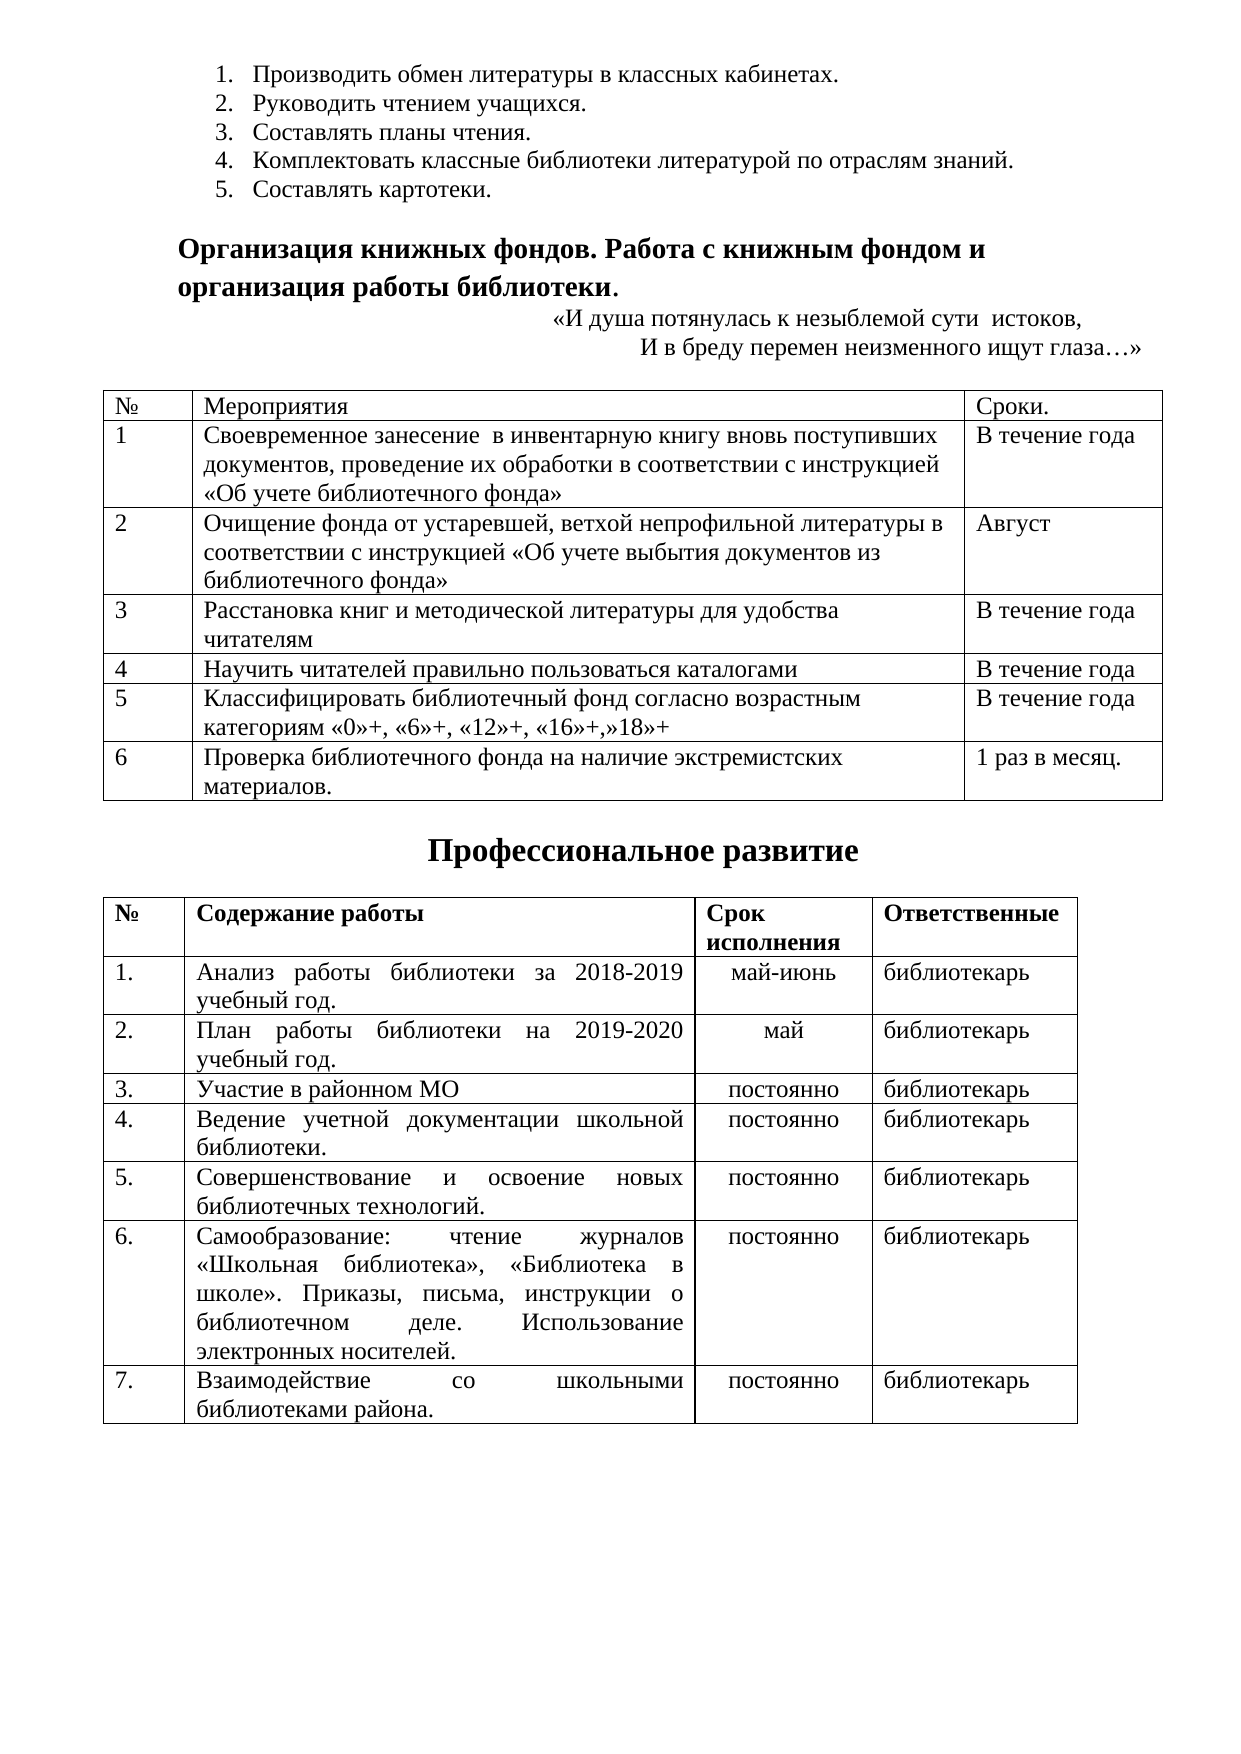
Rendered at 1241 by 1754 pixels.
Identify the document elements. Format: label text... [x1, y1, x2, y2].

table_cell 2 [104, 508, 192, 594]
table_cell май-июнь [696, 957, 872, 1014]
table_cell В течение года [965, 654, 1162, 682]
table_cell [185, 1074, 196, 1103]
table_cell Очищение фонда от устаревшей, ветхой непрофильной литературы в соответствии с инструкцией «Об учете выбытия документов из библиотечного фонда» [193, 508, 964, 594]
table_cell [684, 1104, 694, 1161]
table_header Ответственные [873, 898, 1077, 956]
table_cell 7. [104, 1366, 184, 1423]
table_cell постоянно [696, 1104, 872, 1161]
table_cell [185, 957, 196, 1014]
list Составлять картотеки. [215, 174, 1152, 203]
table_cell 3 [104, 595, 192, 653]
table_cell библиотекарь [873, 1015, 1077, 1073]
text Профессиональное развитие [177, 830, 1152, 868]
table_cell В течение года [965, 595, 1162, 653]
table_header № [104, 898, 184, 956]
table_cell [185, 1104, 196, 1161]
table_header Содержание работы [185, 898, 694, 956]
list Производить обмен литературы в классных кабинетах. [215, 59, 1152, 88]
table_cell постоянно [696, 1221, 872, 1364]
table_cell 6 [104, 742, 192, 799]
table_cell 4. [104, 1104, 184, 1161]
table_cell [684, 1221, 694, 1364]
table_cell 4 [104, 654, 192, 682]
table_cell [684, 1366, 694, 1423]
table_cell 5 [104, 684, 192, 741]
table_cell 1 раз в месяц. [965, 742, 1162, 799]
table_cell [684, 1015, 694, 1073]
text «И душа потянулась к незыблемой сути истоков, [177, 303, 1152, 332]
table_cell Научить читателей правильно пользоваться каталогами [193, 654, 964, 682]
table_cell Классифицировать библиотечный фонд согласно возрастным категориям «0»+, «6»+, «12»+, «16»+,»18»+ [193, 684, 964, 741]
table_cell постоянно [696, 1162, 872, 1220]
table_cell библиотекарь [873, 1104, 1077, 1161]
list Составлять планы чтения. [215, 117, 1152, 145]
table_cell 1 [104, 421, 192, 507]
text Организация книжных фондов. Работа с книжным фондом и организация работы библиотеки. [177, 232, 1152, 303]
table_cell Своевременное занесение в инвентарную книгу вновь поступивших документов, проведение их обработки в соответствии с инструкцией «Об учете библиотечного фонда» [193, 421, 964, 507]
table_header № [104, 391, 192, 419]
table_cell 5. [104, 1162, 184, 1220]
table_cell Август [965, 508, 1162, 594]
table_cell библиотекарь [873, 957, 1077, 1014]
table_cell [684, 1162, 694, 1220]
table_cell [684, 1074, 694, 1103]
table_cell Проверка библиотечного фонда на наличие экстремистских материалов. [193, 742, 964, 799]
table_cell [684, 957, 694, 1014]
text И в бреду перемен неизменного ищут глаза…» [177, 332, 1152, 361]
table_cell В течение года [965, 421, 1162, 507]
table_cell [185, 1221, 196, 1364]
table_cell постоянно [696, 1366, 872, 1423]
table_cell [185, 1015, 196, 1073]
table_cell 2. [104, 1015, 184, 1073]
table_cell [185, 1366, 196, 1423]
table_cell библиотекарь [873, 1221, 1077, 1364]
table_header Сроки. [965, 391, 1162, 419]
table_cell библиотекарь [873, 1162, 1077, 1220]
list Руководить чтением учащихся. [215, 88, 1152, 117]
table_cell В течение года [965, 684, 1162, 741]
table_cell 6. [104, 1221, 184, 1364]
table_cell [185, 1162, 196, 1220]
table_cell библиотекарь [873, 1366, 1077, 1423]
table_cell май [696, 1015, 872, 1073]
table_header Мероприятия [193, 391, 964, 419]
list Комплектовать классные библиотеки литературой по отраслям знаний. [215, 145, 1152, 174]
table_cell Расстановка книг и методической литературы для удобства читателям [193, 595, 964, 653]
table_cell 1. [104, 957, 184, 1014]
